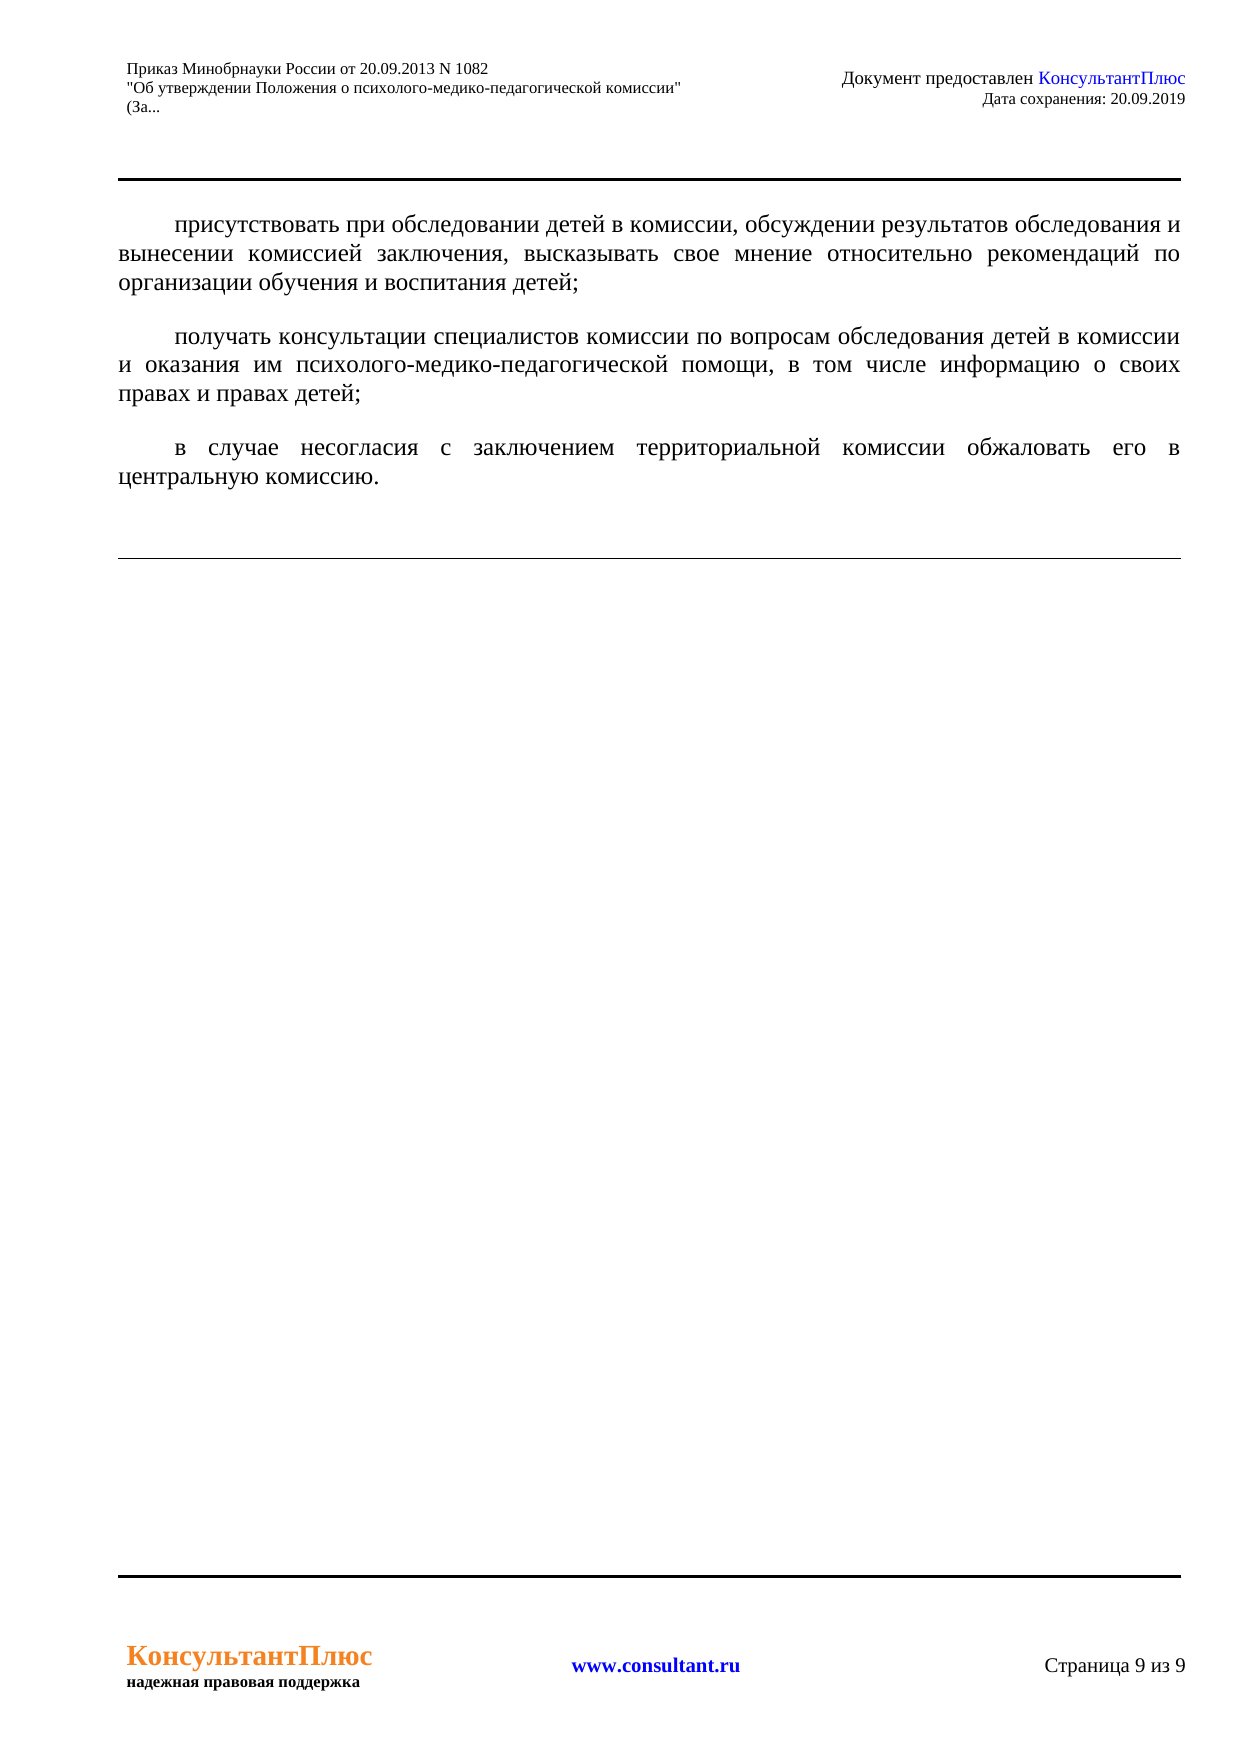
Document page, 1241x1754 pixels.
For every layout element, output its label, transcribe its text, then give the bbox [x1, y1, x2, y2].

text получать консультации специалистов комиссии по вопросам обследования детей в комиссии и оказания им психолого-медико-педагогической помощи, в том числе информацию о своих правах и правах детей; [118, 321, 1181, 407]
text в случае несогласия с заключением территориальной комиссии обжаловать его в центральную комиссию. [118, 432, 1181, 489]
text присутствовать при обследовании детей в комиссии, обсуждении результатов обследования и вынесении комиссией заключения, высказывать свое мнение относительно рекомендаций по организации обучения и воспитания детей; [118, 209, 1181, 296]
